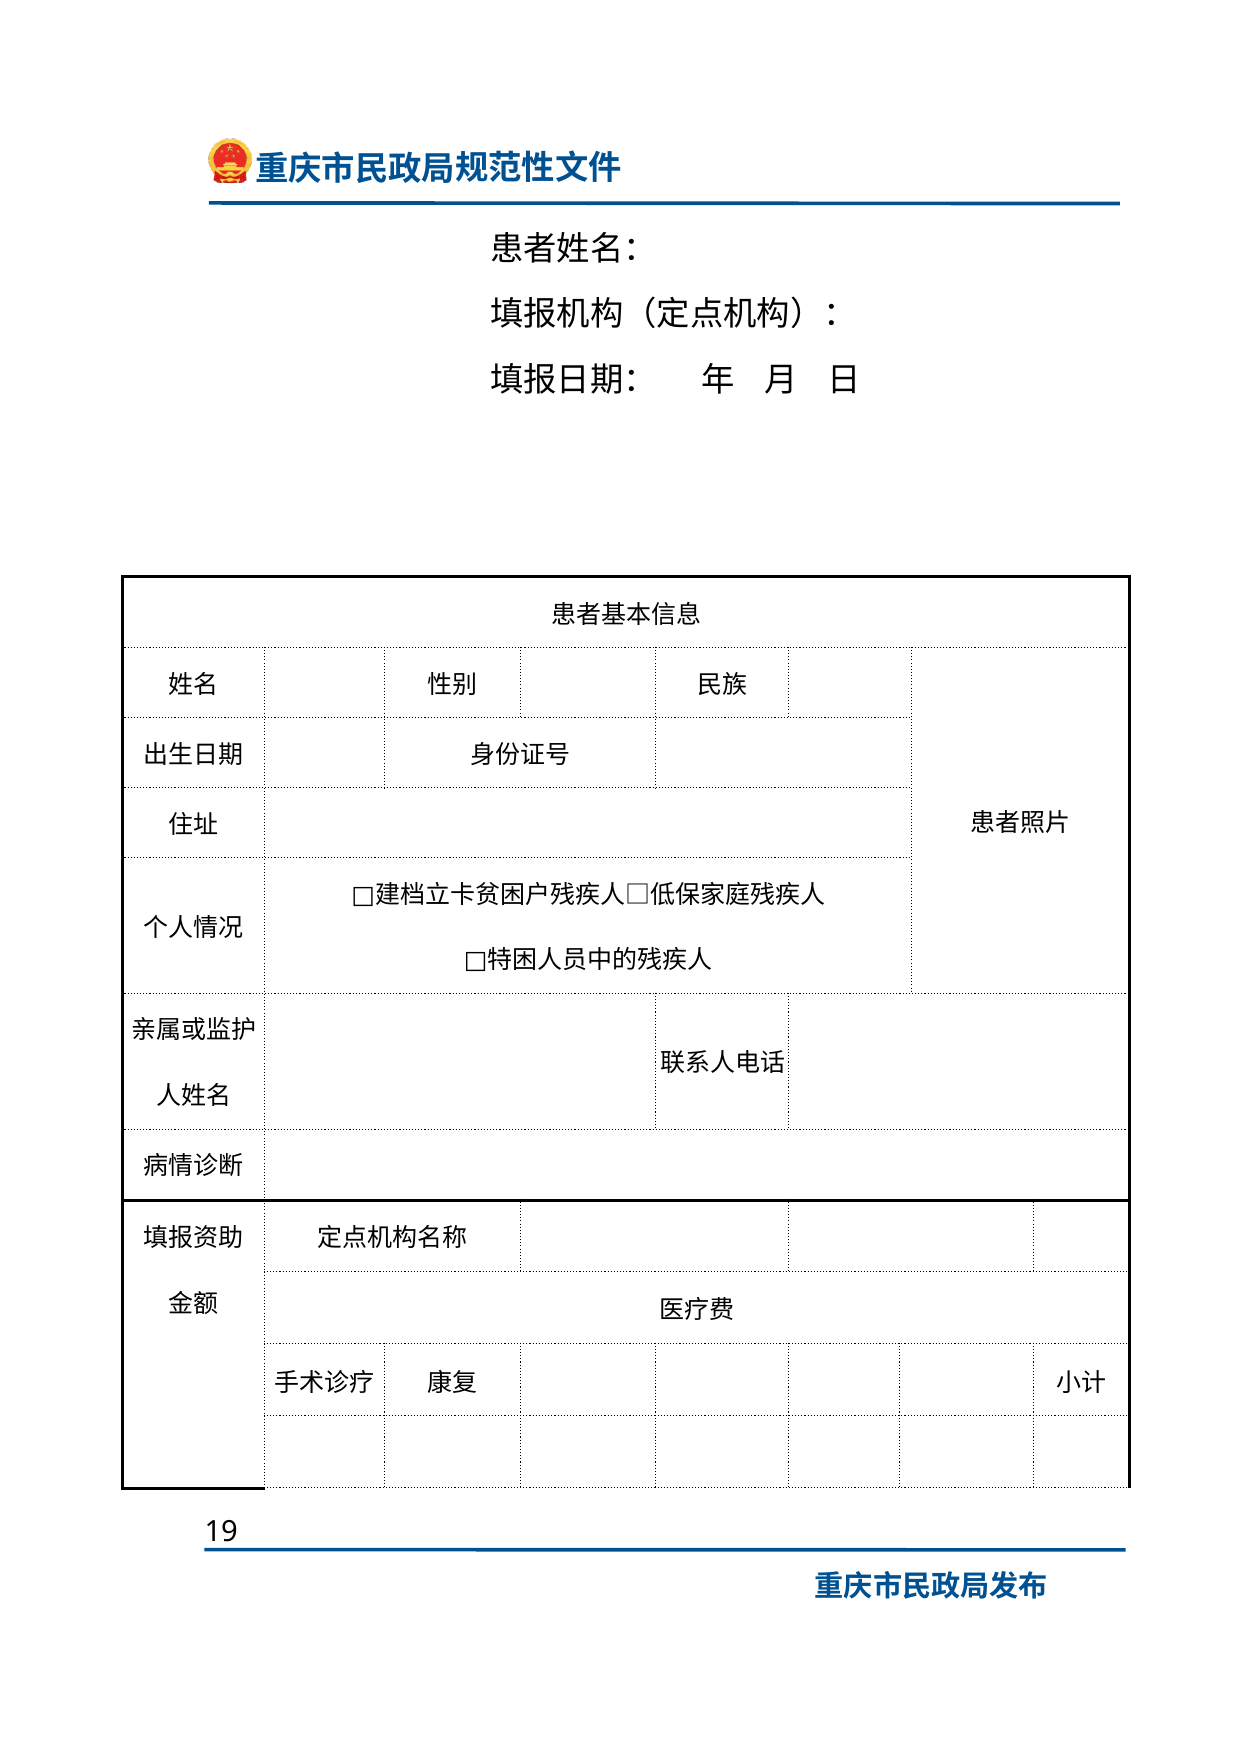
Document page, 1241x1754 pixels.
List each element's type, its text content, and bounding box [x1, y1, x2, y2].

table_cell 身份证号 [385, 717, 656, 787]
table_cell [520, 1415, 656, 1487]
table_cell [789, 993, 1128, 1128]
table_cell 患者照片 [911, 647, 1128, 993]
table_cell 手术诊疗 [264, 1343, 384, 1415]
table_cell [1033, 1202, 1128, 1271]
table_cell 小计 [1033, 1343, 1128, 1415]
table_cell 姓名 [124, 647, 264, 717]
table_cell 联系人电话 [656, 993, 789, 1128]
table_cell [656, 717, 911, 787]
table_cell [520, 647, 656, 717]
picture [204, 136, 255, 187]
table_cell [789, 1415, 899, 1487]
table_cell [899, 1343, 1033, 1415]
table_cell 个人情况 [124, 857, 264, 993]
table_cell [899, 1415, 1033, 1487]
table_cell [656, 1415, 789, 1487]
table_cell [520, 1343, 656, 1415]
table_cell [264, 787, 911, 857]
table_cell 病情诊断 [124, 1129, 264, 1198]
table_cell 填报资助 金额 [124, 1202, 264, 1487]
table_cell 出生日期 [124, 717, 264, 787]
text 填报机构（定点机构）： [204, 278, 1048, 344]
table_cell [520, 1202, 789, 1271]
table_cell [264, 1415, 384, 1487]
table_cell 性别 [385, 647, 520, 717]
table_cell 亲属或监护人姓名 [124, 993, 264, 1128]
table_cell 医疗费 [264, 1271, 1128, 1343]
table_cell 康复 [385, 1343, 520, 1415]
text 患者姓名： [204, 213, 1048, 278]
table_cell □建档立卡贫困户残疾人□低保家庭残疾人 □特困人员中的残疾人 [264, 857, 911, 993]
table_cell [264, 1129, 1128, 1198]
table_header 患者基本信息 [124, 578, 1128, 647]
table_cell [385, 1415, 520, 1487]
table_cell 定点机构名称 [264, 1202, 520, 1271]
table_cell [264, 993, 656, 1128]
text 填报日期： 年 月 日 [204, 344, 1048, 410]
table_cell [789, 1202, 1033, 1271]
table_cell [656, 1343, 789, 1415]
table_cell 住址 [124, 787, 264, 857]
table_cell [789, 1343, 899, 1415]
table_cell [789, 647, 911, 717]
table_cell [264, 647, 384, 717]
table_cell [1033, 1415, 1128, 1487]
table_cell 民族 [656, 647, 789, 717]
table_cell [264, 717, 384, 787]
